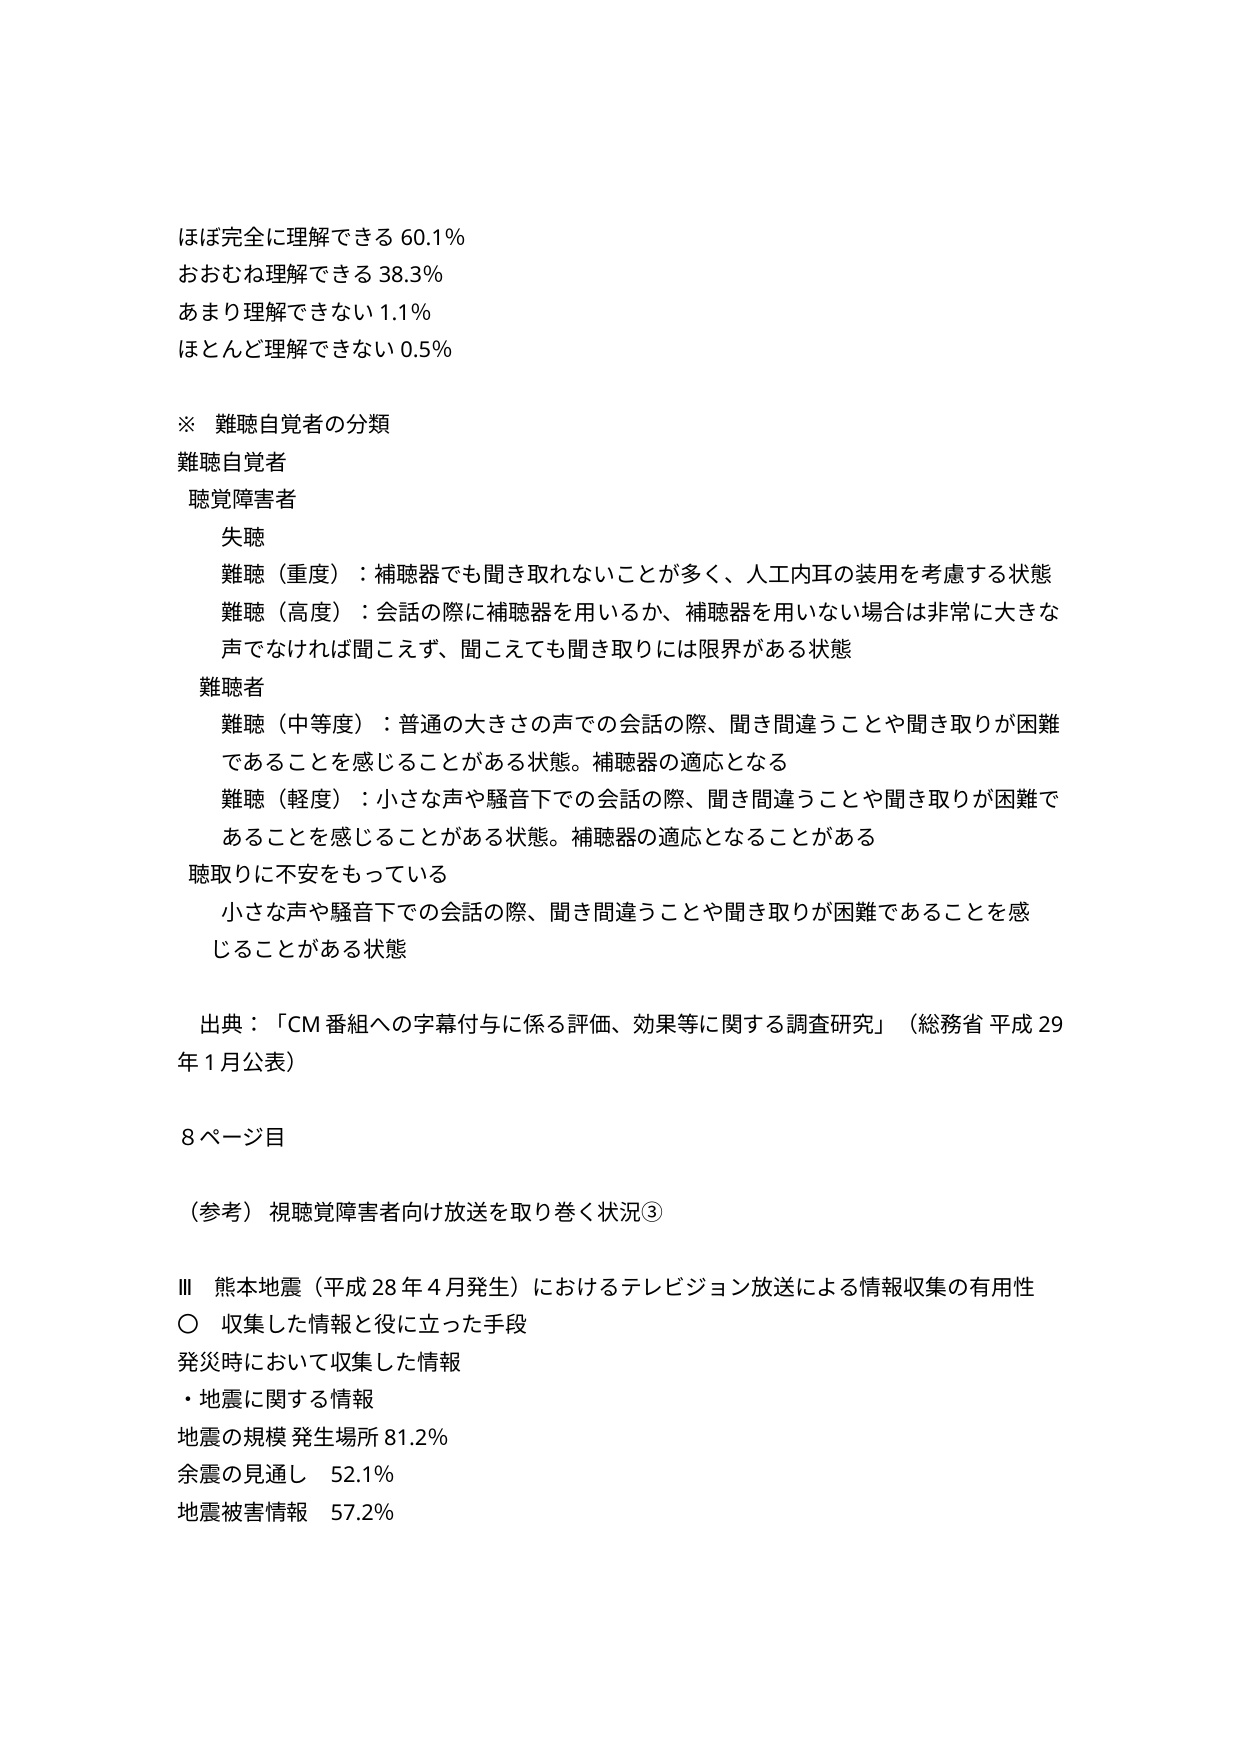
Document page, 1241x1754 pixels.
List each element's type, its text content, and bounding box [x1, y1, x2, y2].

text おおむね理解できる 38.3％ [177, 254, 1063, 292]
text 〇 収集した情報と役に立った手段 [177, 1304, 1063, 1342]
list 難聴自覚者の分類 [177, 404, 1063, 442]
text あまり理解できない 1.1％ [177, 292, 1063, 329]
text 失聴 [177, 517, 1063, 554]
text 難聴者 [177, 667, 1063, 704]
text 地震被害情報 57.2％ [177, 1492, 1063, 1529]
text 聴覚障害者 [177, 479, 1063, 517]
text 難聴（中等度）：普通の大きさの声での会話の際、聞き間違うことや聞き取りが困難であることを感じることがある状態。補聴器の適応となる [177, 704, 1063, 779]
text ・地震に関する情報 [177, 1379, 1063, 1417]
text じることがある状態 [177, 929, 1063, 967]
text ８ページ目 [177, 1117, 1063, 1154]
text （参考） 視聴覚障害者向け放送を取り巻く状況③ [177, 1192, 1063, 1229]
text 余震の見通し 52.1％ [177, 1454, 1063, 1492]
text Ⅲ 熊本地震（平成28年４月発生）におけるテレビジョン放送による情報収集の有用性 [177, 1267, 1063, 1304]
text 出典：「CM番組への字幕付与に係る評価、効果等に関する調査研究」（総務省 平成29年1月公表） [177, 1004, 1063, 1079]
text 地震の規模 発生場所 81.2％ [177, 1417, 1063, 1454]
text ほぼ完全に理解できる 60.1％ [177, 217, 1063, 254]
text 難聴（高度）：会話の際に補聴器を用いるか、補聴器を用いない場合は非常に大きな声でなければ聞こえず、聞こえても聞き取りには限界がある状態 [177, 592, 1063, 667]
text 難聴自覚者 [177, 442, 1063, 479]
text 小さな声や騒音下での会話の際、聞き間違うことや聞き取りが困難であることを感 [177, 892, 1063, 929]
text 聴取りに不安をもっている [188, 854, 1063, 892]
text 難聴（重度）：補聴器でも聞き取れないことが多く、人工内耳の装用を考慮する状態 [177, 554, 1063, 592]
text 発災時において収集した情報 [177, 1342, 1063, 1379]
text ほとんど理解できない 0.5％ [177, 329, 1063, 367]
text 難聴（軽度）：小さな声や騒音下での会話の際、聞き間違うことや聞き取りが困難であることを感じることがある状態。補聴器の適応となることがある [177, 779, 1063, 854]
